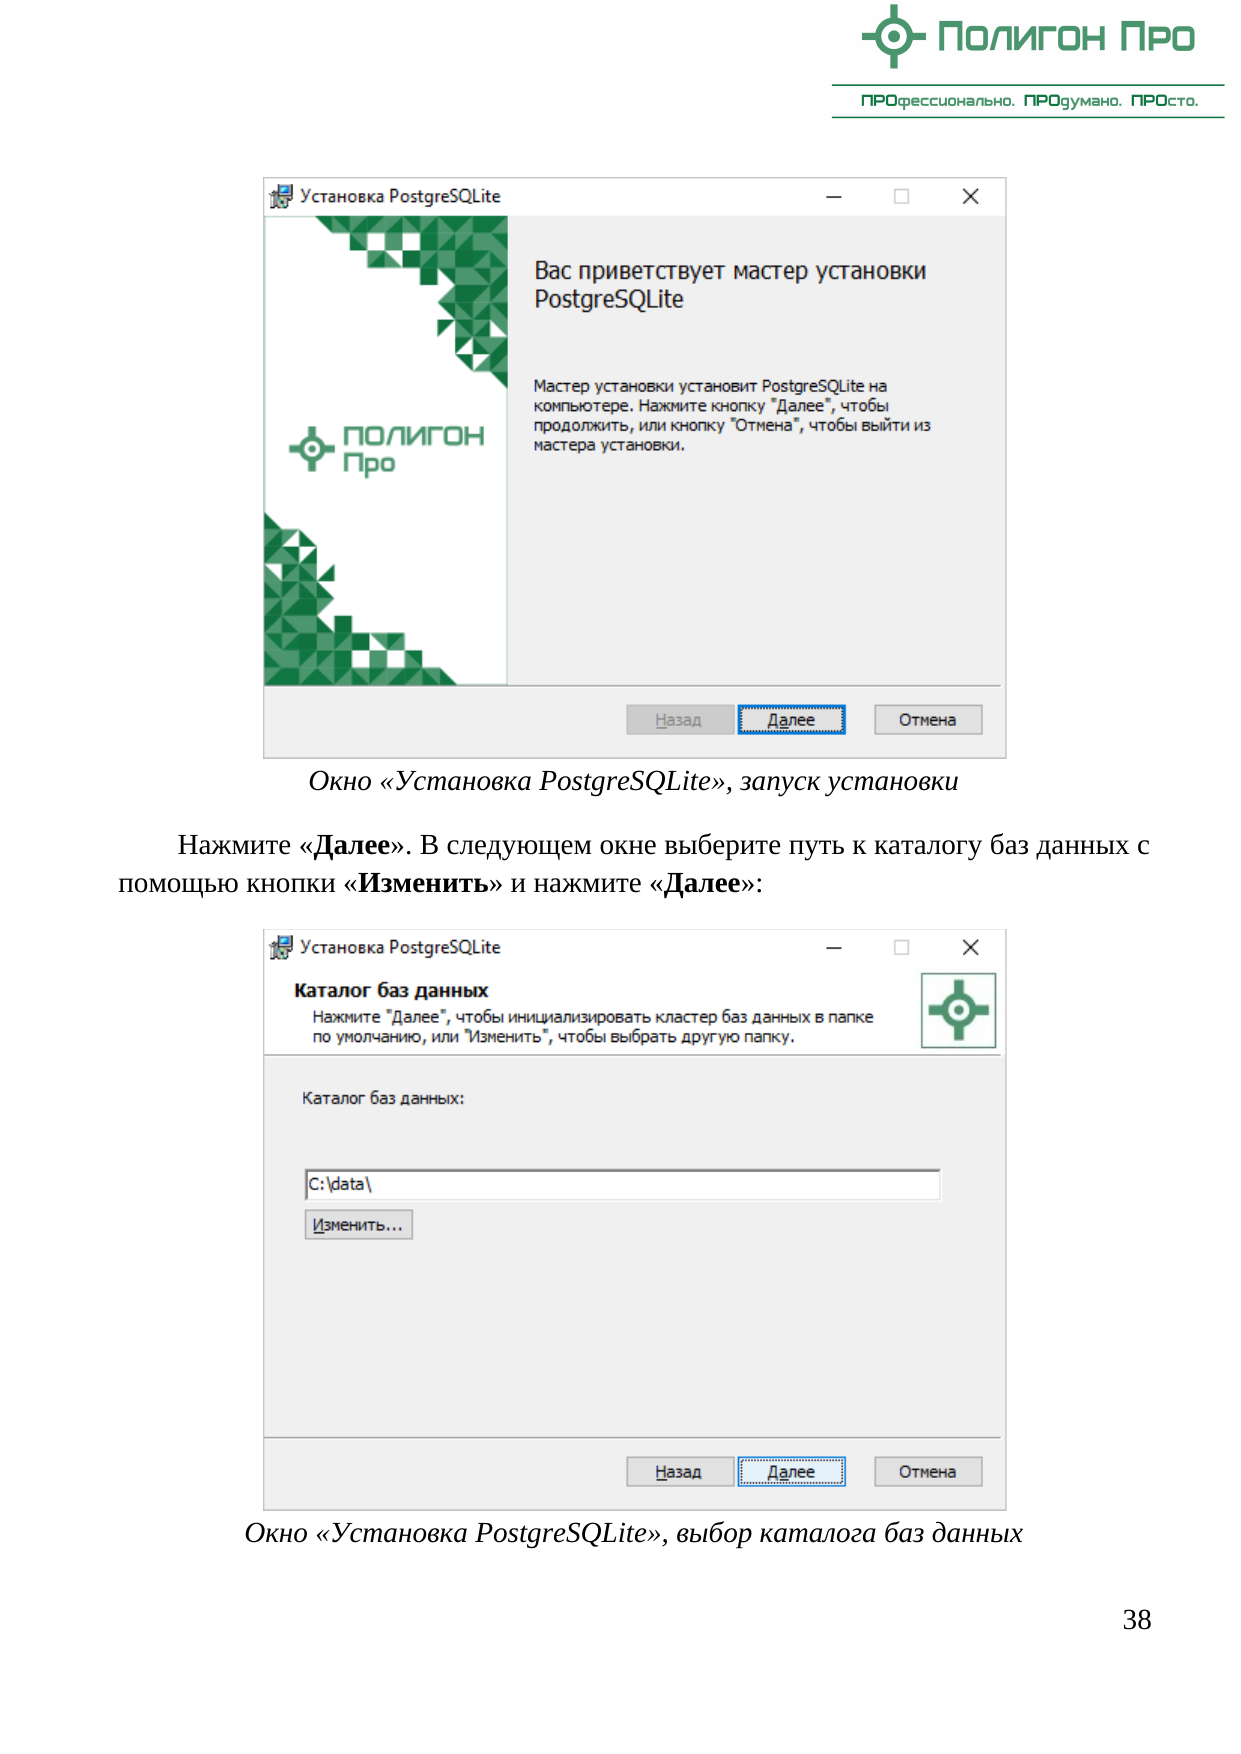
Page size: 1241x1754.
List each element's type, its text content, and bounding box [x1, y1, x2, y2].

text Нажмите «Далее». В следующем окне выберите путь к каталогу баз данных с помощью кнопки «Изменить» и нажмите «Далее»: [118, 827, 1152, 899]
picture [820, 0, 1234, 120]
picture [263, 177, 1007, 759]
picture [263, 929, 1007, 1511]
